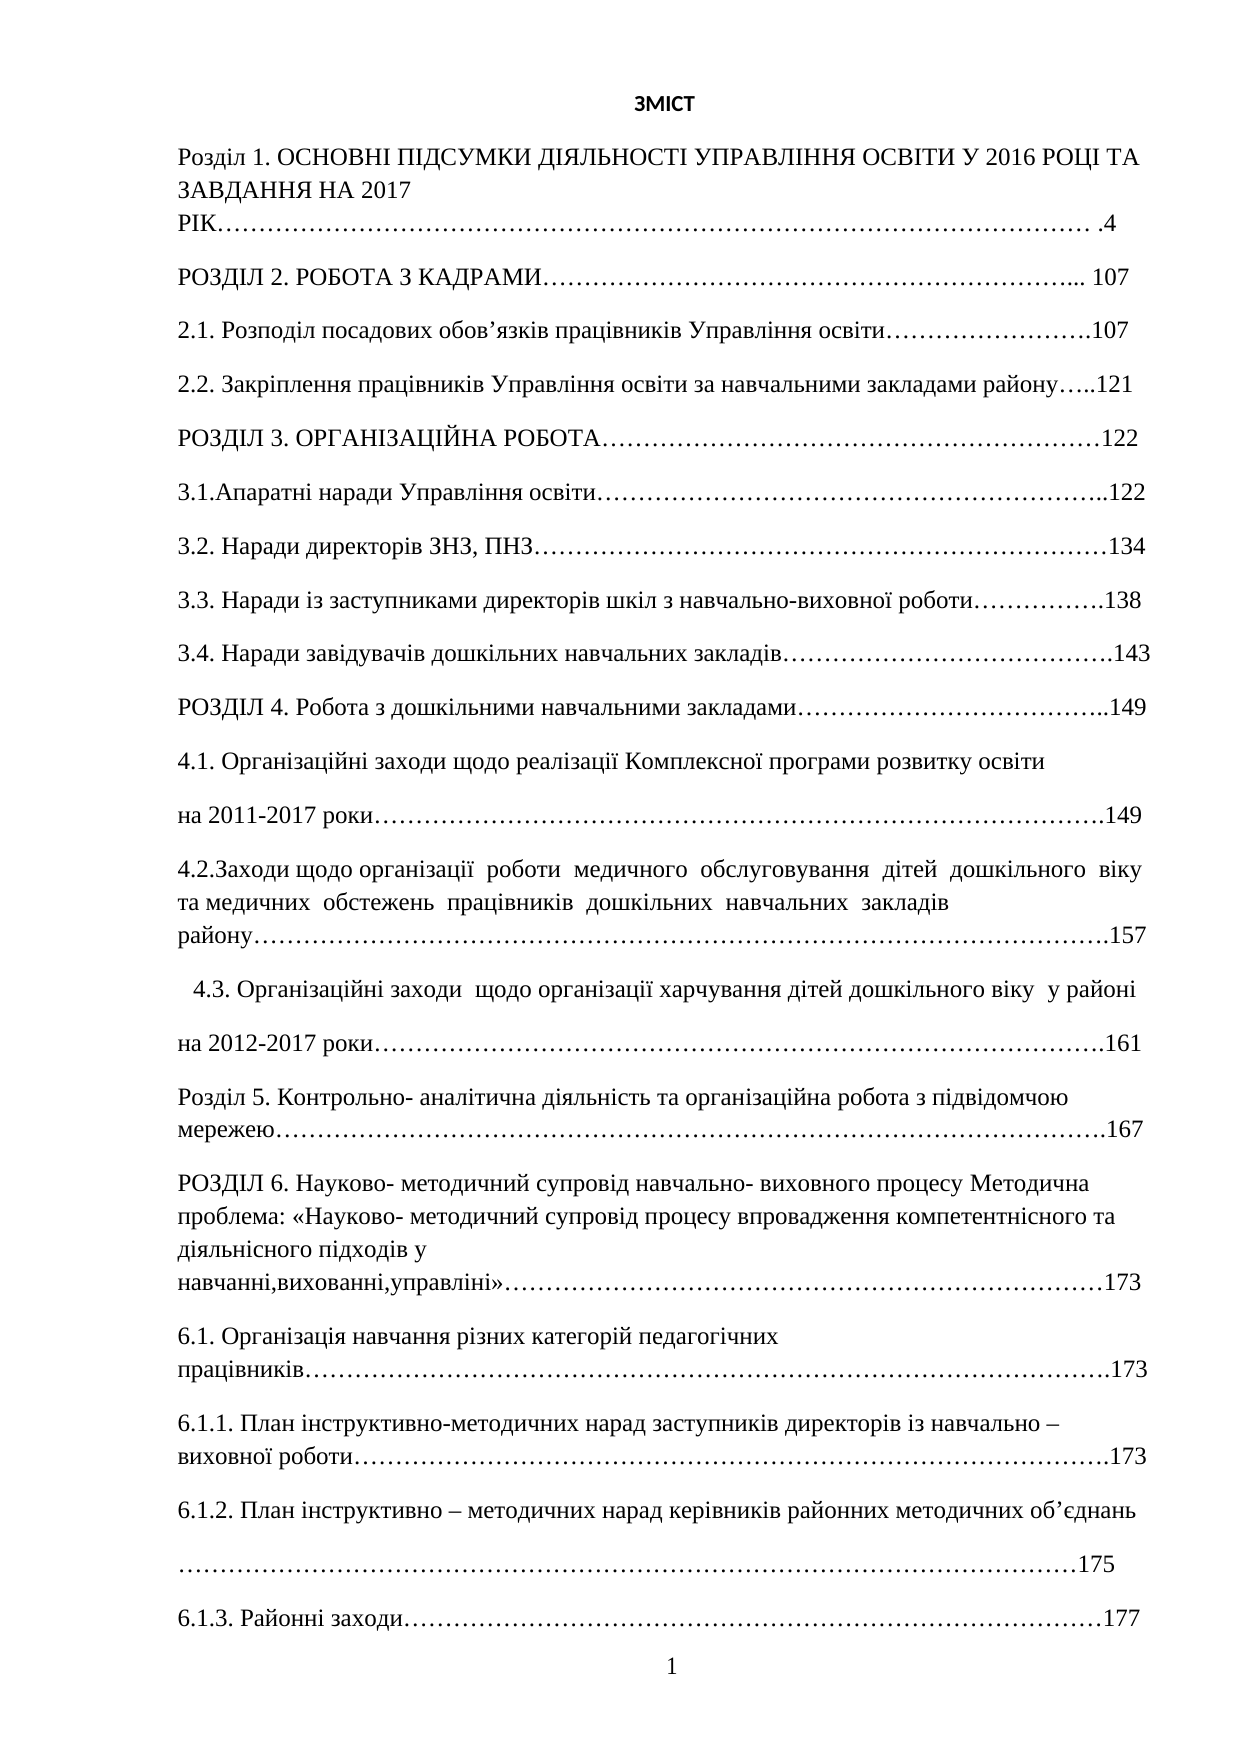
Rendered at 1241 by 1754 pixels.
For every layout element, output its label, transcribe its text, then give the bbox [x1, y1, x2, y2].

text 2.1. Розподіл посадових обов’язків працівників Управління освіти…………………….107 [177, 315, 1152, 344]
text 3.1.Апаратні наради Управління освіти……………………………………………………..122 [177, 477, 1152, 506]
text 3.4. Наради завідувачів дошкільних навчальних закладів………………………………….143 [177, 638, 1152, 667]
text на 2012-2017 роки…………………………………………………………………………….161 [177, 1028, 1152, 1056]
text 2.2. Закріплення працівників Управління освіти за навчальними закладами району…..121 [177, 369, 1152, 398]
text РОЗДІЛ 4. Робота з дошкільними навчальними закладами………………………………..149 [177, 692, 1152, 721]
text 6.1. Організація навчання різних категорій педагогічних працівників…………………………………………………………………………………….173 [177, 1321, 1152, 1383]
text 4.3. Організаційні заходи щодо організації харчування дітей дошкільного віку у районі [177, 974, 1152, 1003]
text ЗМІСТ [177, 89, 1152, 117]
text РОЗДІЛ 3. ОРГАНІЗАЦІЙНА РОБОТА……………………………………………………122 [177, 423, 1152, 452]
text 6.1.1. План інструктивно-методичних нарад заступників директорів із навчально – виховної роботи……………………………………………………………………………….173 [177, 1408, 1152, 1470]
text 6.1.3. Районні заходи…………………………………………………………………………177 [177, 1603, 1152, 1632]
text 4.2.Заходи щодо організації роботи медичного обслуговування дітей дошкільного віку та медичних обстежень працівників дошкільних навчальних закладів району………………………………………………………………………………………….157 [177, 854, 1152, 949]
text Розділ 5. Контрольно- аналітична діяльність та організаційна робота з підвідомчою мережею……………………………………………………………………………………….167 [177, 1082, 1152, 1143]
text 6.1.2. План інструктивно – методичних нарад керівників районних методичних об’єднань [177, 1495, 1152, 1524]
text 3.2. Наради директорів ЗНЗ, ПНЗ……………………………………………………………134 [177, 531, 1152, 559]
text РОЗДІЛ 2. РОБОТА З КАДРАМИ………………………………………………………... 107 [177, 262, 1152, 290]
text РОЗДІЛ 6. Науково- методичний супровід навчально- виховного процесу Методична проблема: «Науково- методичний супровід процесу впровадження компетентнісного та діяльнісного підходів у навчанні,вихованні,управліні»………………………………………………………………173 [177, 1168, 1152, 1296]
text ………………………………………………………………………………………………175 [177, 1549, 1152, 1578]
text на 2011-2017 роки…………………………………………………………………………….149 [177, 800, 1152, 829]
text 3.3. Наради із заступниками директорів шкіл з навчально-виховної роботи…………….138 [177, 585, 1152, 613]
text Розділ 1. ОСНОВНІ ПІДСУМКИ ДІЯЛЬНОСТІ УПРАВЛІННЯ ОСВІТИ У 2016 РОЦІ ТА ЗАВДАННЯ НА 2017 РІК…………………………………………………………………………………………… .4 [177, 142, 1152, 236]
text 4.1. Організаційні заходи щодо реалізації Комплексної програми розвитку освіти [177, 746, 1152, 775]
